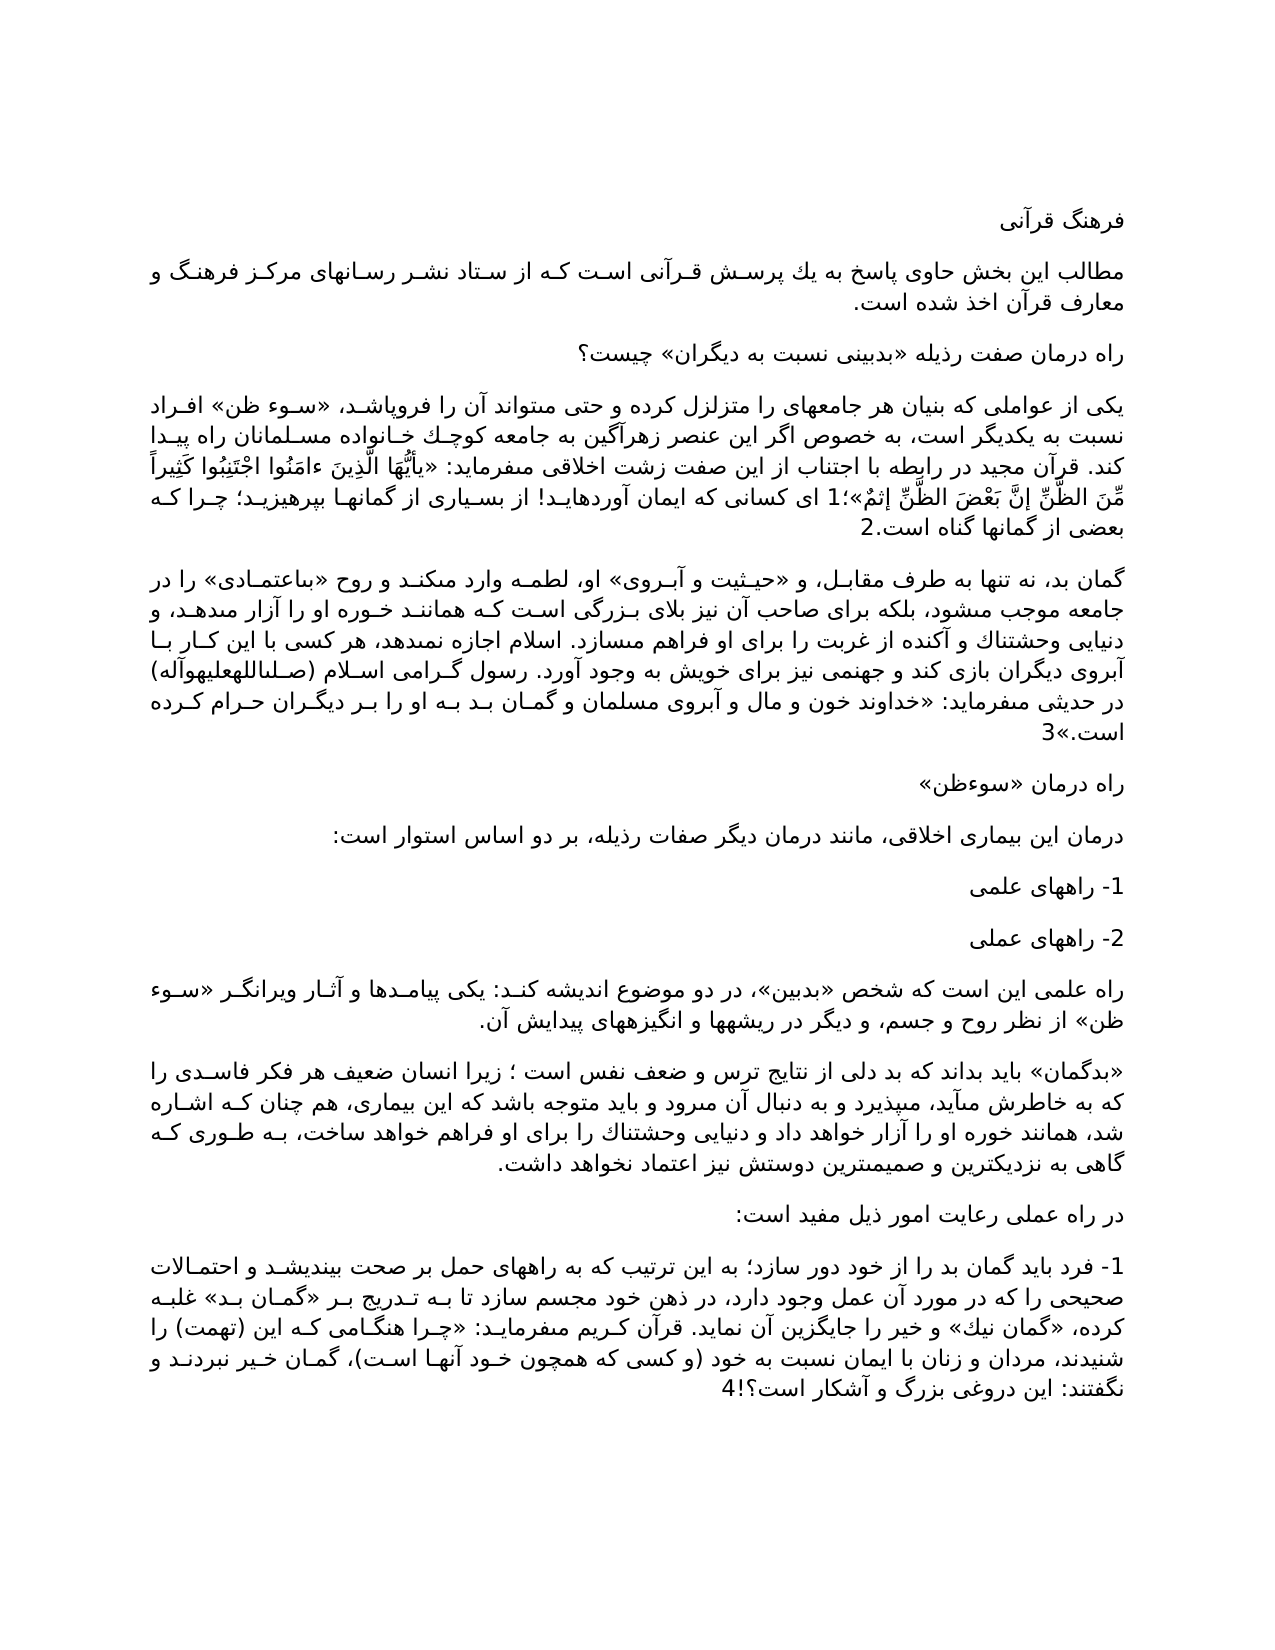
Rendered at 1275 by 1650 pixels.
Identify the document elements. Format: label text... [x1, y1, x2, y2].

text 1- راه‏هاى علمى [150, 873, 1125, 900]
text مطالب اين بخش حاوى پاسخ به يك پرسش قرآنى است كه از ستاد نشر رسانه‏اى مركز فرهنگ و معارف قرآن اخذ شده است. [150, 258, 1125, 316]
text در راه عملى رعايت امور ذيل مفيد است: [150, 1202, 1125, 1228]
text 1- فرد بايد گمان بد را از خود دور سازد؛ به اين ترتيب كه به راه‏هاى حمل بر صحت بينديشد و احتمالات صحيحى را كه در مورد آن عمل وجود دارد، در ذهن خود مجسم سازد تا به تدريج بر «گمان بد» غلبه كرده، «گمان نيك» و خير را جايگزين آن نمايد. قرآن كريم مى‏فرمايد: «چرا هنگامى كه اين (تهمت) را شنيدند، مردان و زنان با ايمان نسبت به خود (و كسى كه همچون خود آن‏ها است)، گمان خير نبردند و نگفتند: اين دروغى بزرگ و آشكار است؟!4 [150, 1253, 1125, 1402]
text گمان بد، نه تنها به طرف مقابل، و «حيثيت و آبروى» او، لطمه وارد مى‏كند و روح «بى‏اعتمادى» را در جامعه موجب مى‏شود، بلكه براى صاحب آن نيز بلاى بزرگى است كه همانند خوره او را آزار مى‏دهد، و دنيايى وحشتناك و آكنده از غربت را براى او فراهم مى‏سازد. اسلام اجازه نمى‏دهد، هر كسى با اين كار با آبروى ديگران بازى كند و جهنمى نيز براى خويش به وجود آورد. رسول گرامى اسلام (صلى‏الله‏عليه‏وآله) در حديثى مى‏فرمايد: «خداوند خون و مال و آبروى مسلمان و گمان بد به او را بر ديگران حرام كرده است.»3 [150, 566, 1125, 746]
text يكى از عواملى كه بنيان هر جامعه‏اى را متزلزل كرده و حتى مى‏تواند آن را فروپاشد، «سوء ظن» افراد نسبت به يكديگر است، به خصوص اگر اين عنصر زهرآگين به جامعه كوچك خانواده مسلمانان راه پيدا كند. قرآن مجيد در رابطه با اجتناب از اين صفت زشت اخلاقى مى‏فرمايد: «يأيُّهَا الّذِينَ ءامَنُوا اجْتَنِبُوا كَثِيراً مِّنَ الظَّنِّ إنَّ بَعْضَ الظَّنِّ إثمٌ»؛1 اى كسانى كه ايمان آورده‏ايد! از بسيارى از گمان‏ها بپرهيزيد؛ چرا كه بعضى از گمان‏ها گناه است.2 [150, 392, 1125, 541]
text «بدگمان» بايد بداند كه بد دلى از نتايج ترس و ضعف نفس است ؛ زيرا انسان ضعيف هر فكر فاسدى را كه به خاطرش مى‏آيد، مى‏پذيرد و به دنبال آن مى‏رود و بايد متوجه باشد كه اين بيمارى، هم چنان كه اشاره شد، همانند خوره او را آزار خواهد داد و دنيايى وحشتناك را براى او فراهم خواهد ساخت، به طورى كه گاهى به نزديك‏ترين و صميمى‏ترين دوستش نيز اعتماد نخواهد داشت. [150, 1058, 1125, 1177]
text فرهنگ قرآنى [150, 207, 1125, 233]
text راه درمان صفت رذيله «بدبينى نسبت به ديگران» چيست؟ [150, 340, 1125, 367]
text 2- راه‏هاى عملى [150, 925, 1125, 951]
text راه علمى اين است كه شخص «بدبين»، در دو موضوع انديشه كند: يكى پيامدها و آثار ويرانگر «سوء ظن» از نظر روح و جسم، و ديگر در ريشه‏ها و انگيزه‏هاى پيدايش آن. [150, 976, 1125, 1033]
text راه درمان «سوءظن» [150, 770, 1125, 797]
text درمان اين بيمارى اخلاقى، مانند درمان ديگر صفات رذيله، بر دو اساس استوار است: [150, 822, 1125, 848]
